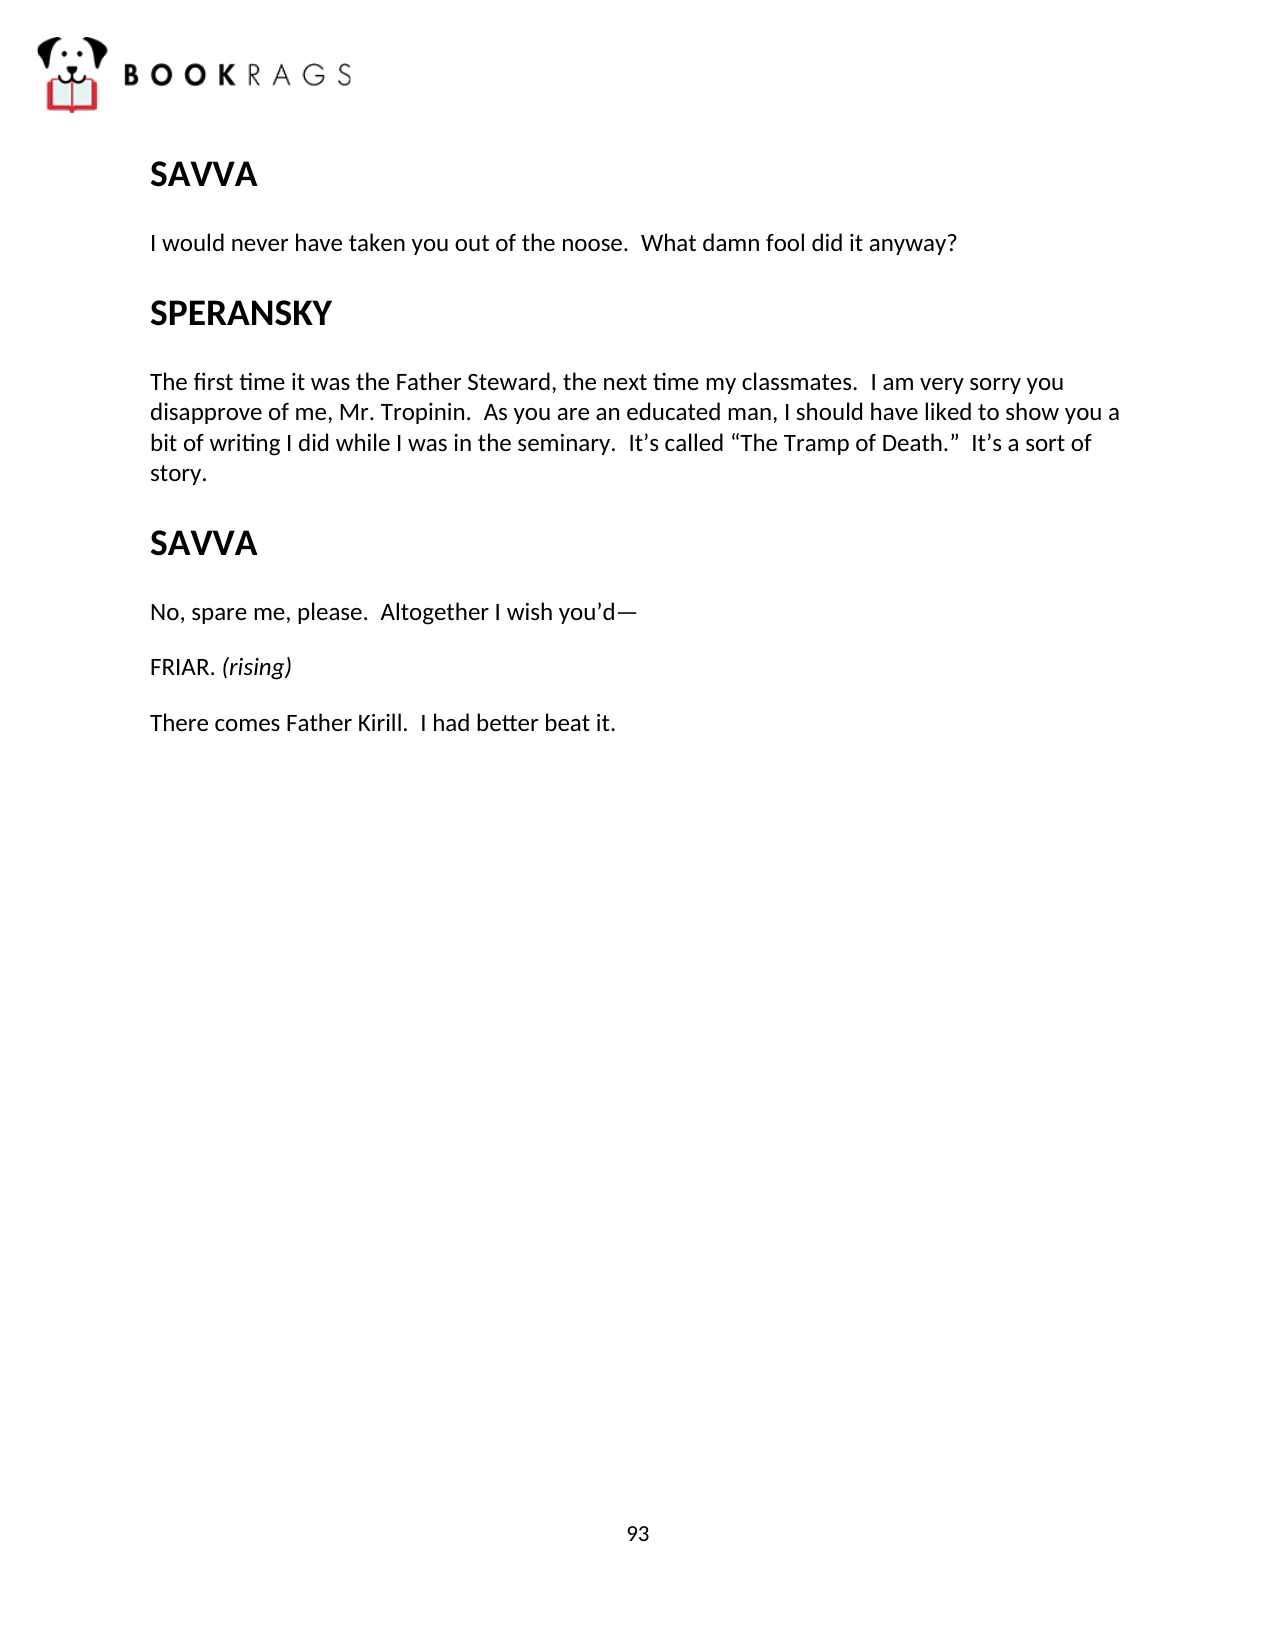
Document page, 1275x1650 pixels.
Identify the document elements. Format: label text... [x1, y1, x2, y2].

text SAVVA [150, 519, 1125, 565]
text The first time it was the Father Steward, the next time my classmates. I am very sorry you disapprove of me, Mr. Tropinin. As you are an educated man, I should have liked to show you a bit of writing I did while I was in the seminary. It’s called “The Tramp of Death.” It’s a sort of story. [150, 366, 1125, 488]
picture [37, 37, 351, 113]
text I would never have taken you out of the noose. What damn fool did it anyway? [150, 227, 1125, 257]
text SAVVA [150, 150, 1125, 196]
text SPERANSKY [150, 289, 1125, 334]
text There comes Father Kirill. I had better beat it. [150, 707, 1125, 737]
text FRIAR. (rising) [150, 651, 1125, 682]
text No, spare me, please. Altogether I wish you’d—­ [150, 596, 1125, 626]
